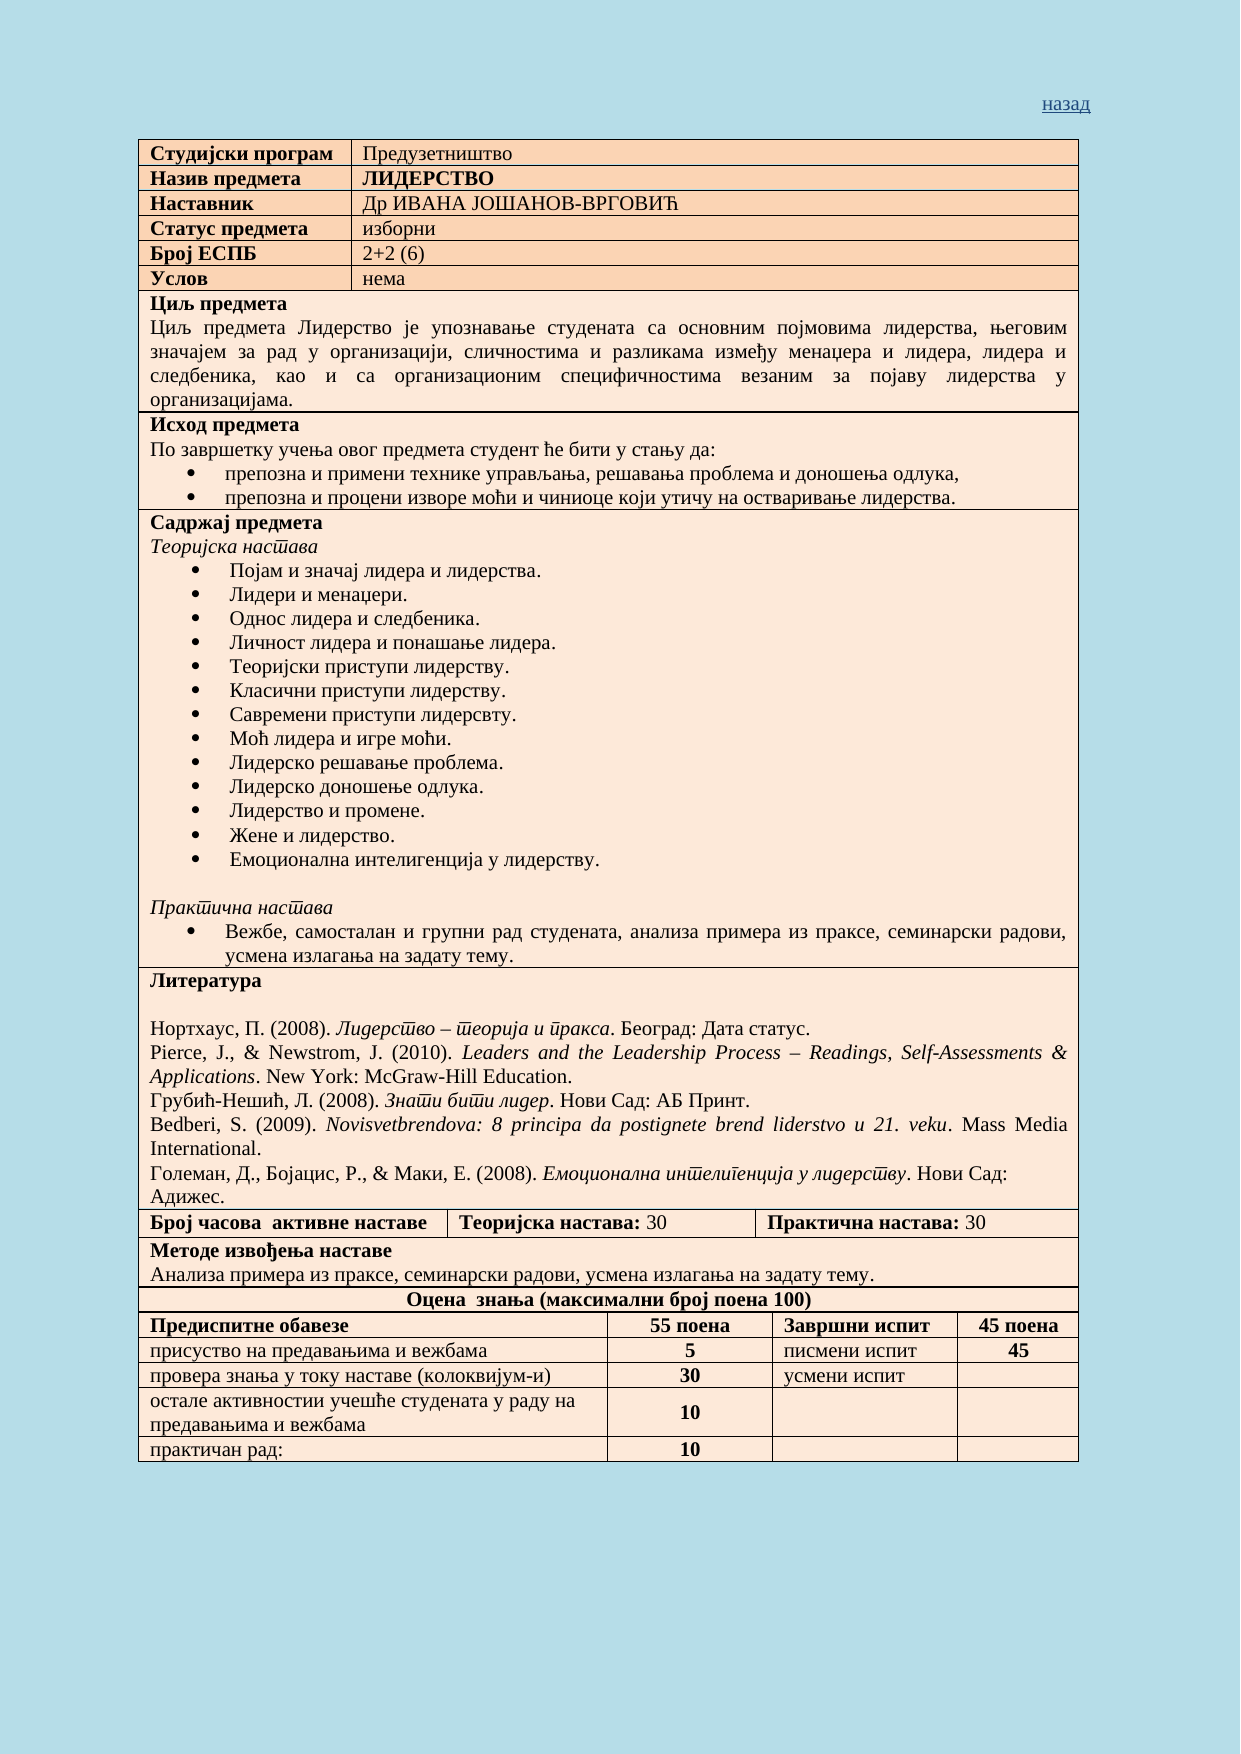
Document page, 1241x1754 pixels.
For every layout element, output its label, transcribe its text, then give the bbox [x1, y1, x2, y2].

table_cell [958, 1363, 1078, 1387]
table_cell присуство на предавањима и вежбама [139, 1338, 607, 1362]
table_header Предузетништво [352, 140, 1078, 164]
table_cell Завршни испит [773, 1313, 957, 1337]
table_cell Методе извођења наставе Анализа примера из праксе, семинарски радови, усмена излагања на задату тему. [139, 1238, 1078, 1286]
table_cell 2+2 (6) [352, 241, 1078, 265]
table_cell Литература Нортхаус, П. (2008). Лидерство – теорија и пракса. Београд: Дата статус. Pierce, J., & Newstrom, J. (2010). Leaders and the Leadership Process – Readings, Self-Assessments & Applications. New York: McGraw-Hill Education. Грубић-Нешић, Л. (2008). Знати бити лидер. Нови Сад: АБ Принт. Bedberi, S. (2009). Novisvetbrendova: 8 principa da postignete brend liderstvo u 21. veku. Mass Media International. Големан, Д., Бојацис, Р., & Маки, Е. (2008). Емоционална интелигенција у лидерству. Нови Сад: Адижес. [139, 968, 1078, 1208]
table_cell [958, 1437, 1078, 1461]
table_cell Назив предмета [139, 166, 351, 189]
table_cell Предиспитне обавезе [139, 1313, 607, 1337]
table_header Студијски програм [139, 140, 351, 164]
table_cell усмени испит [773, 1363, 957, 1387]
table_cell изборни [352, 216, 1078, 240]
table_cell Оцена знања (максимални број поена 100) [139, 1288, 1078, 1311]
table_cell Практична настава: 30 [756, 1210, 1078, 1237]
table_cell Др ИВАНА ЈОШАНОВ-ВРГОВИЋ [352, 191, 1078, 215]
table_cell 45 поена [958, 1313, 1078, 1337]
table_cell Наставник [139, 191, 351, 215]
table_cell провера знања у току наставе (колоквијум-и) [139, 1363, 607, 1387]
table_cell ЛИДЕРСТВО [352, 166, 1078, 189]
table_cell Статус предмета [139, 216, 351, 240]
table_cell остале активностии учешће студената у раду на предавањима и вежбама [139, 1388, 607, 1436]
table_cell Број часова активне наставе [139, 1210, 447, 1237]
table_cell [773, 1437, 957, 1461]
table_cell практичан рад: [139, 1437, 607, 1461]
table_cell 10 [608, 1388, 772, 1436]
table_cell [773, 1388, 957, 1436]
text назад [150, 91, 1090, 115]
table_cell Исход предмета По завршетку учења овог предмета студент ће бити у стању да: препозна и примени технике управљања, решавања проблема и доношења одлука, препозна и процени изворе моћи и чиниоце који утичу на остваривање лидерства. [139, 413, 1078, 509]
table_cell писмени испит [773, 1338, 957, 1362]
table_cell Услов [139, 266, 351, 290]
table_cell Циљ предмета Циљ предмета Лидерство је упознавање студената са основним појмовима лидерства, његовим значајем за рад у организацији, сличностима и разликама између менаџера и лидера, лидера и следбеника, као и са организационим специфичностима везаним за појаву лидерства у организацијама. [139, 291, 1078, 411]
table_cell Садржај предмета Теоријска настава Појам и значај лидера и лидерства. Лидери и менаџери. Однос лидера и следбеника. Личност лидера и понашање лидера. Теоријски приступи лидерству. Класични приступи лидерству. Савремени приступи лидерсвту. Моћ лидера и игре моћи. Лидерско решавање проблема. Лидерско доношење одлука. Лидерство и промене. Жене и лидерство. Емоционална интелигенција у лидерству. Практична настава Вежбе, самосталан и групни рад студената, анализа примера из праксе, семинарски радови, усмена излагања на задату тему. [139, 510, 1078, 967]
table_cell 10 [608, 1437, 772, 1461]
table_cell Теоријска настава: 30 [448, 1210, 755, 1237]
table_cell 5 [608, 1338, 772, 1362]
table_cell 55 поена [608, 1313, 772, 1337]
table_cell [958, 1388, 1078, 1436]
table_cell нема [352, 266, 1078, 290]
table_cell 45 [958, 1338, 1078, 1362]
table_cell 30 [608, 1363, 772, 1387]
table_cell Број ЕСПБ [139, 241, 351, 265]
